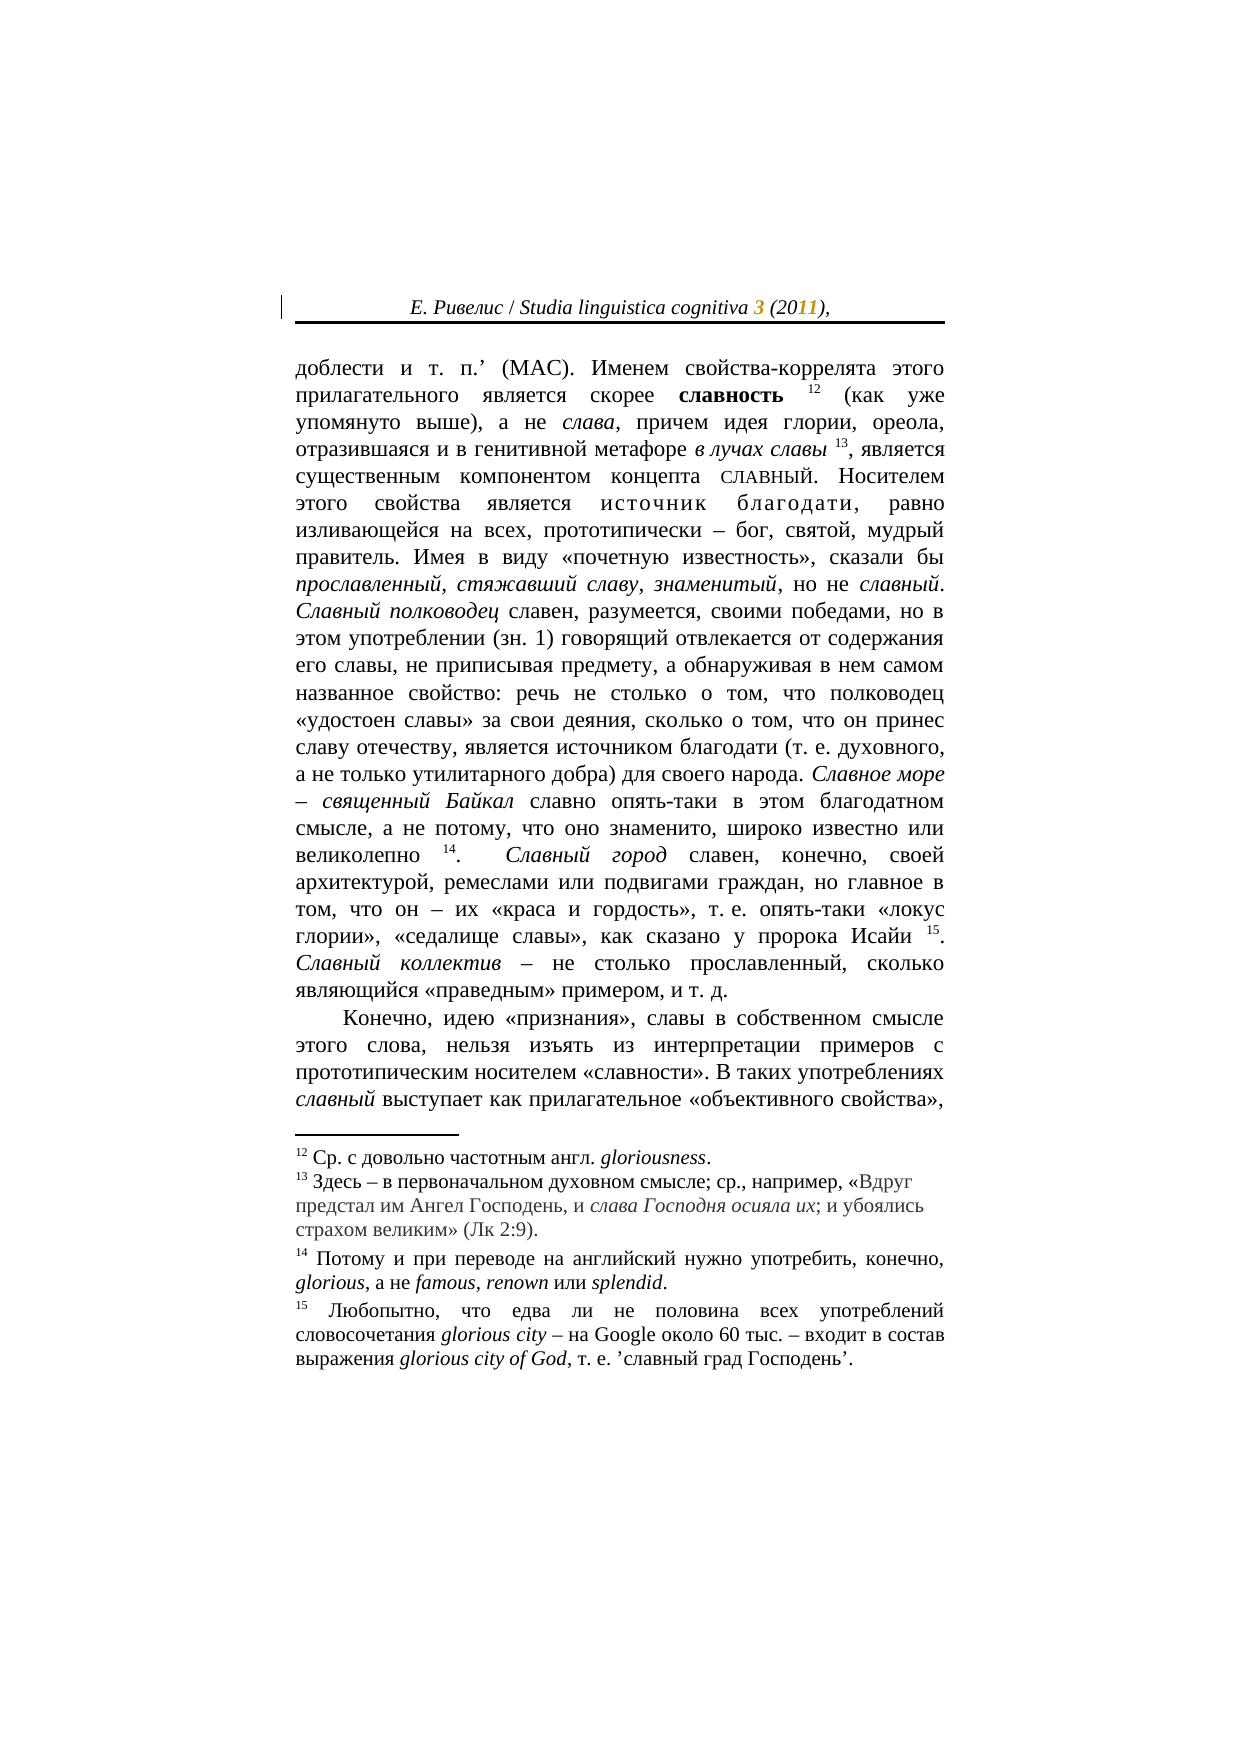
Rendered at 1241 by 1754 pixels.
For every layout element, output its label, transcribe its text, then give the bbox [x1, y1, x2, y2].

text Рассмотрение фактических употреблений (по словарным примерам, Национальному корпусу русского языка, текстам Рунета) показывает, что этот концепт «ни при какой погоде», даже славной, не своди́м к перифразам 'достойный славы, знаменитый' или 'прославившийся'. Смысл даже таких выражений, как славный полководец, которые очевидно – слишком очевидно – соотносимы с понятием славы в современном светском толковании, не сводится к формулировке 'почетная известность как свидетельство всеобщего признания чьих-л. заслуг, таланта, доблести и т. п.’ (МАС). Именем свойства-коррелята этого прилагательного является скорее славность (как уже упомянуто выше), а не слава, причем идея глории, ореола, отразившаяся и в генитивной метафоре в лучах славы , является существенным компонентом концепта славный. Носителем этого свойства является источник благодати, равно изливающейся на всех, прототипически – бог, святой, мудрый правитель. Имея в виду «почетную известность», сказали бы прославленный, стяжавший славу, знаменитый, но не славный. Славный полководец славен, разумеется, своими победами, но в этом употреблении (зн. 1) говорящий отвлекается от содержания его славы, не приписывая предмету, а обнаруживая в нем самом названное свойство: речь не столько о том, что полководец «удостоен славы» за свои деяния, сколько о том, что он принес славу отечеству, является источником благодати (т. е. духовного, а не только утилитарного добра) для своего народа. Славное море – священный Байкал славно опять-таки в этом благодатном смысле, а не потому, что оно знаменито, широко известно или великолепно . Славный город славен, конечно, своей архитектурой, ремеслами или подвигами граждан, но главное в том, что он – их «краса и гордость», т. е. опять-таки «локус глории», «седалище славы», как сказано у пророка Исайи . Славный коллектив – не столько прославленный, сколько являющийся «праведным» примером, и т. д. [295, 353, 945, 1003]
text Конечно, идею «признания», славы в собственном смысле этого слова, нельзя изъять из интерпретации примеров с прототипическим носителем «славности». В таких употреблениях славный выступает как прилагательное «объективного свойства», у которого идея всеобщего признания актуализует компонент 'слава' как некий измеримый параметр 'славности'. У такого прилагательного могут быть формы степеней сравнения – в отличие от субъективно-оценочных употреблений, относящих траектор к домену Славность без указания какого-либо конкретного свойства. [295, 1003, 945, 1112]
